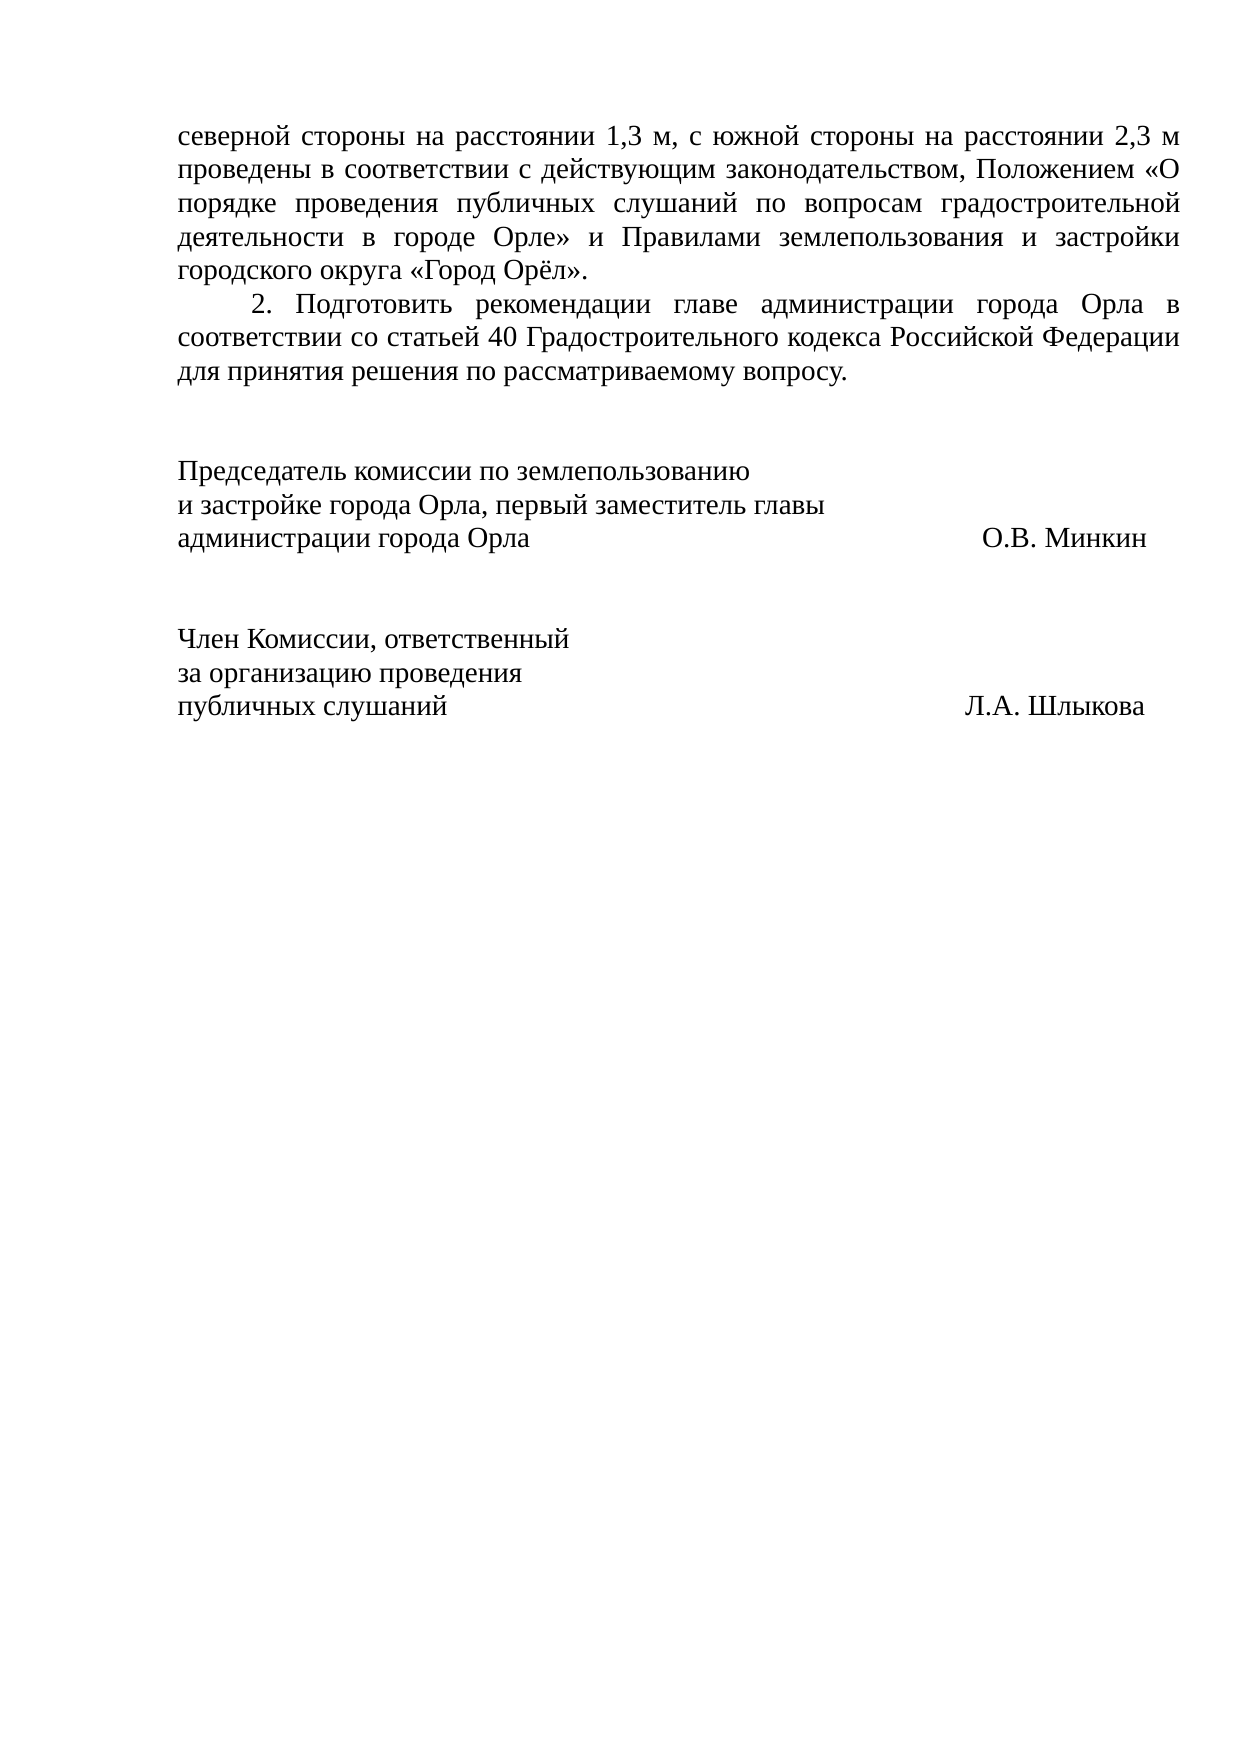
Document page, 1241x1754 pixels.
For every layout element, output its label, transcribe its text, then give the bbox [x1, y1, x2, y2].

text 2. Подготовить рекомендации главе администрации города Орла в соответствии со статьей 40 Градостроительного кодекса Российской Федерации для принятия решения по рассматриваемому вопросу. [177, 286, 1181, 386]
text администрации города Орла О.В. Минкин [177, 521, 1181, 554]
text Председатель комиссии по землепользованию [177, 453, 1181, 487]
text Член Комиссии, ответственный [177, 621, 1181, 655]
text публичных слушаний Л.А. Шлыкова [177, 688, 1181, 722]
text за организацию проведения [177, 655, 1181, 688]
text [177, 118, 1181, 286]
text и застройке города Орла, первый заместитель главы [177, 487, 1181, 521]
